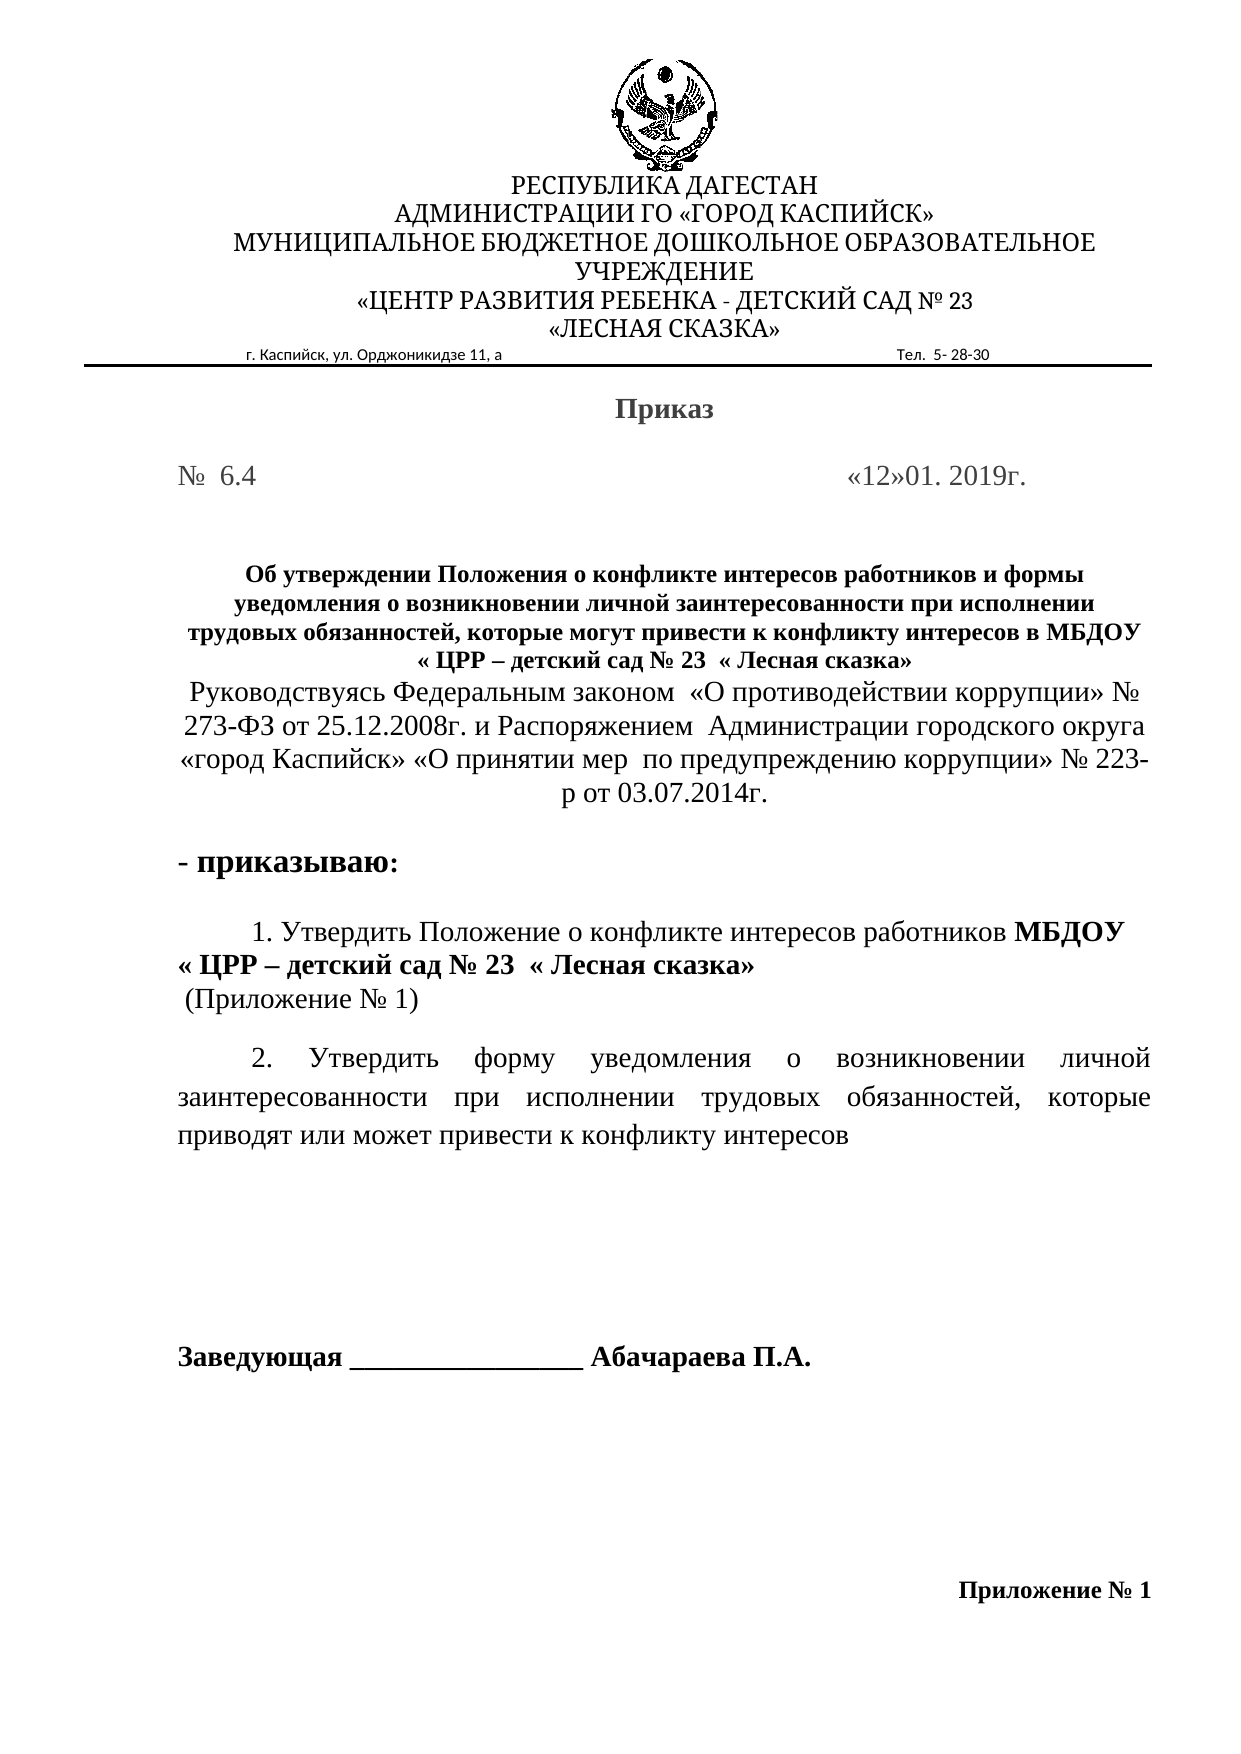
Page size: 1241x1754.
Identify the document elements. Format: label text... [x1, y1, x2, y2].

text «ЛЕСНАЯ СКАЗКА» [177, 315, 1152, 344]
text Заведующая ________________ Абачараева П.А. [177, 1339, 1152, 1372]
text 1. Утвердить Положение о конфликте интересов работников МБДОУ « ЦРР – детский сад № 23 « Лесная сказка» [177, 914, 1152, 981]
subtitle № 6.4 «12»01. 2019г. [177, 458, 1152, 492]
text МУНИЦИПАЛЬНОЕ БЮДЖЕТНОЕ ДОШКОЛЬНОЕ ОБРАЗОВАТЕЛЬНОЕ УЧРЕЖДЕНИЕ [177, 229, 1152, 287]
text РЕСПУБЛИКА ДАГЕСТАН [177, 172, 1152, 200]
text Руководствуясь Федеральным законом «О противодействии коррупции» № 273-ФЗ от 25.12.2008г. и Распоряжением Администрации городского округа «город Каспийск» «О принятии мер по предупреждению коррупции» № 223-р от 03.07.2014г. [177, 674, 1152, 808]
text (Приложение № 1) [177, 981, 1152, 1014]
text АДМИНИСТРАЦИИ ГО «ГОРОД КАСПИЙСК» [177, 200, 1152, 229]
subtitle Приказ [177, 391, 1152, 425]
text 2. Утвердить форму уведомления о возникновении личной заинтересованности при исполнении трудовых обязанностей, которые приводят или может привести к конфликту интересов [177, 1040, 1152, 1151]
text Об утверждении Положения о конфликте интересов работников и формы уведомления о возникновении личной заинтересованности при исполнении трудовых обязанностей, которые могут привести к конфликту интересов в МБДОУ « ЦРР – детский сад № 23 « Лесная сказка» [177, 559, 1152, 674]
text «ЦЕНТР РАЗВИТИЯ РЕБЕНКА - ДЕТСКИЙ САД № 23 [177, 287, 1152, 315]
text - приказываю: [177, 842, 1152, 880]
text г. Каспийск, ул. Орджоникидзе 11, а Тел. 5- 28-30 [83, 344, 1152, 367]
picture [611, 59, 718, 172]
text Приложение № 1 [177, 1575, 1152, 1603]
